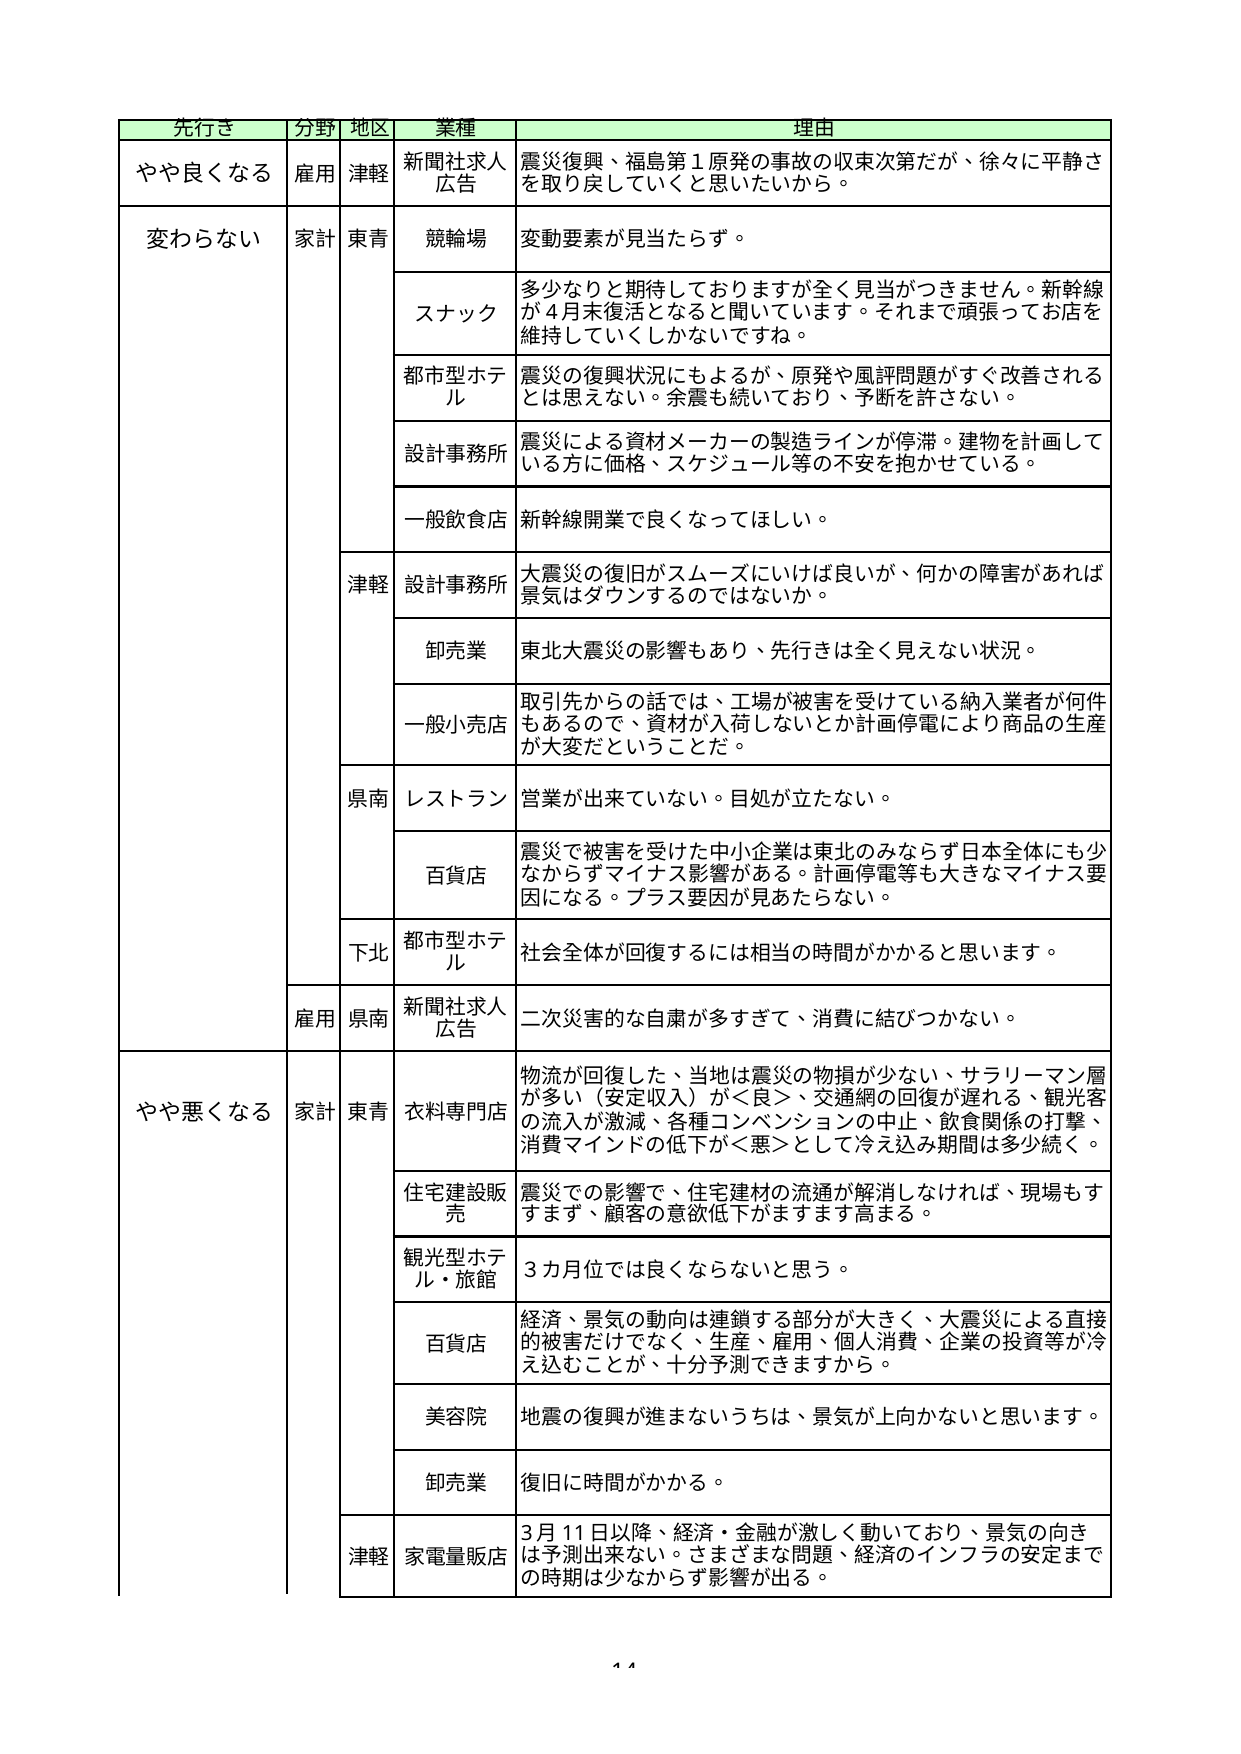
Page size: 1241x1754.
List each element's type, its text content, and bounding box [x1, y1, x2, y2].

table_cell やや悪くなる [120, 1052, 287, 1596]
table_cell 変わらない [120, 207, 286, 1050]
table_cell やや良くなる [120, 141, 286, 205]
table_cell 家電量販店 [395, 1516, 515, 1596]
table_cell 津軽 [341, 141, 393, 205]
table_cell 家計 [288, 207, 339, 984]
table_cell 県南 [341, 986, 393, 1050]
table_cell 地震の復興が進まないうちは、景気が上向かないと思います。 [517, 1385, 1110, 1448]
table_cell 雇用 [288, 141, 339, 205]
table_cell 卸売業 [395, 1451, 515, 1514]
table_cell 経済、景気の動向は連鎖する部分が大きく、大震災による直接的被害だけでなく、生産、雇用、個人消費、企業の投資等が冷え込むことが、十分予測できますから。 [517, 1303, 1110, 1383]
table_cell 復旧に時間がかかる。 [517, 1451, 1110, 1514]
table_cell スナック [395, 273, 515, 354]
table_cell 雇用 [288, 986, 339, 1050]
table_cell 震災復興、福島第１原発の事故の収束次第だが、徐々に平静さを取り戻していくと思いたいから。 [517, 141, 1110, 205]
table_cell 百貨店 [395, 832, 515, 918]
table_cell レストラン [395, 766, 515, 830]
table_cell 大震災の復旧がスムーズにいけば良いが、何かの障害があれば景気はダウンするのではないか。 [517, 553, 1110, 617]
table_cell 震災での影響で、住宅建材の流通が解消しなければ、現場もすすまず、顧客の意欲低下がますます高まる。 [517, 1172, 1110, 1235]
table_cell 住宅建設販売 [395, 1172, 515, 1235]
table_cell 津軽 [341, 553, 393, 764]
table_cell 社会全体が回復するには相当の時間がかかると思います。 [517, 920, 1110, 984]
table_header 分野 [288, 121, 339, 139]
table_cell 震災の復興状況にもよるが、原発や風評問題がすぐ改善されるとは思えない。余震も続いており、予断を許さない。 [517, 356, 1110, 419]
table_cell 震災による資材メーカーの製造ラインが停滞。建物を計画している方に価格、スケジュール等の不安を抱かせている。 [517, 422, 1110, 485]
table_cell 津軽 [341, 1516, 393, 1596]
table_cell 新聞社求人広告 [395, 986, 515, 1050]
table_cell 新幹線開業で良くなってほしい。 [517, 488, 1110, 551]
table_cell ３カ月位では良くならないと思う。 [517, 1238, 1110, 1301]
table_cell 競輪場 [395, 207, 515, 271]
table_cell 衣料専門店 [395, 1052, 515, 1169]
table_cell 下北 [341, 920, 393, 984]
table_cell 一般小売店 [395, 685, 515, 764]
table_header 業種 [395, 121, 515, 139]
table_cell 震災で被害を受けた中小企業は東北のみならず日本全体にも少なからずマイナス影響がある。計画停電等も大きなマイナス要因になる。プラス要因が見あたらない。 [517, 832, 1110, 918]
table_cell 東北大震災の影響もあり、先行きは全く見えない状況。 [517, 619, 1110, 683]
table_cell 東青 [341, 1052, 393, 1514]
table_header 理由 [517, 121, 1110, 139]
table_cell 都市型ホテル [395, 920, 515, 984]
table_cell 3月11日以降、経済・金融が激しく動いており、景気の向きは予測出来ない。さまざまな問題、経済のインフラの安定までの時期は少なからず影響が出る。 [517, 1516, 1110, 1596]
table_cell 設計事務所 [395, 553, 515, 617]
table_cell 観光型ホテル・旅館 [395, 1238, 515, 1301]
table_cell 卸売業 [395, 619, 515, 683]
table_cell 設計事務所 [395, 422, 515, 485]
table_cell 営業が出来ていない。目処が立たない。 [517, 766, 1110, 830]
table_cell 家計 [287, 1052, 339, 1596]
table_cell 一般飲食店 [395, 488, 515, 551]
table_cell 東青 [341, 207, 393, 551]
table_cell 新聞社求人広告 [395, 141, 515, 205]
table_cell 美容院 [395, 1385, 515, 1448]
table_header 地区 [341, 121, 393, 139]
table_header 先行き [120, 121, 286, 139]
table_cell 変動要素が見当たらず。 [517, 207, 1110, 271]
table_cell 都市型ホテル [395, 356, 515, 419]
table_cell 県南 [341, 766, 393, 918]
table_cell 物流が回復した、当地は震災の物損が少ない、サラリーマン層が多い（安定収入）が＜良＞、交通網の回復が遅れる、観光客の流入が激減、各種コンベンションの中止、飲食関係の打撃、消費マインドの低下が＜悪＞として冷え込み期間は多少続く。 [517, 1052, 1110, 1169]
table_cell 二次災害的な自粛が多すぎて、消費に結びつかない。 [517, 986, 1110, 1050]
table_cell 百貨店 [395, 1303, 515, 1383]
table_cell 取引先からの話では、工場が被害を受けている納入業者が何件もあるので、資材が入荷しないとか計画停電により商品の生産が大変だということだ。 [517, 685, 1110, 764]
table_cell 多少なりと期待しておりますが全く見当がつきません。新幹線が4月末復活となると聞いています。それまで頑張ってお店を維持していくしかないですね。 [517, 273, 1110, 354]
